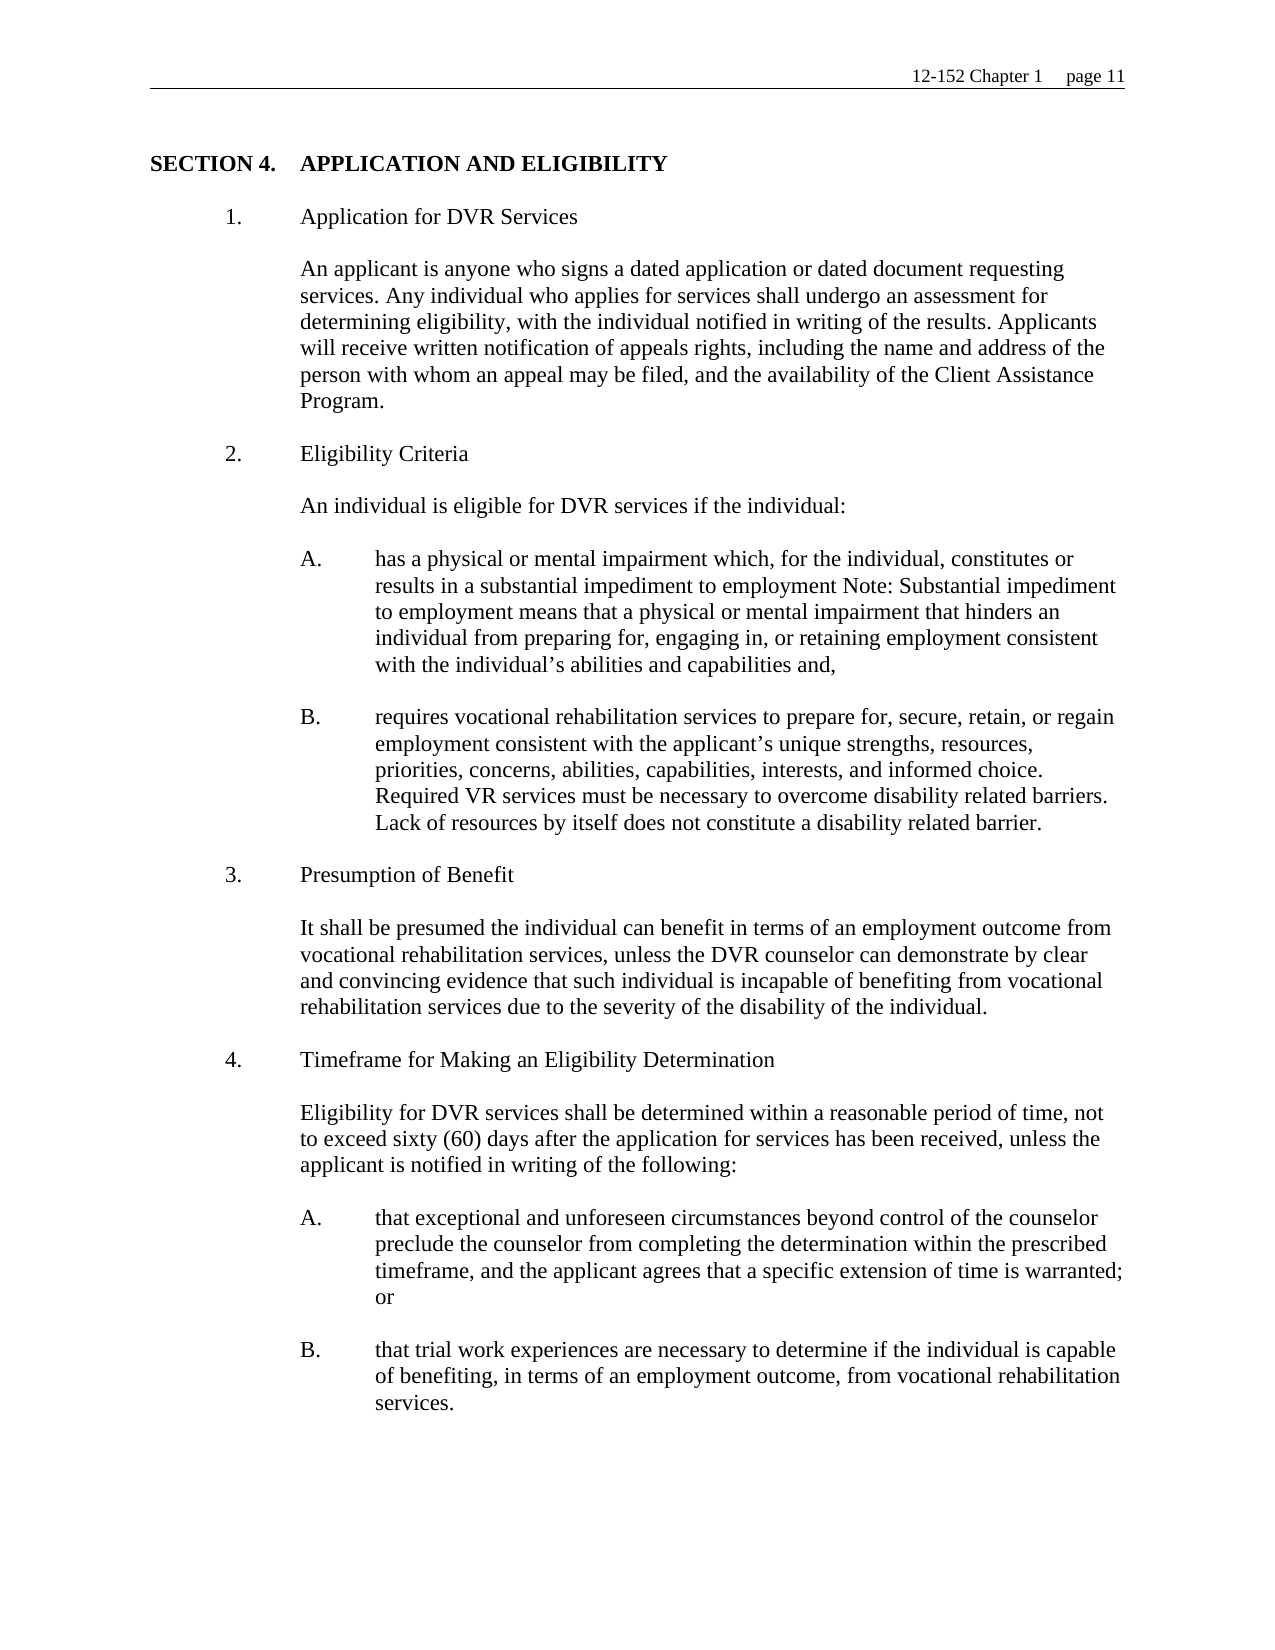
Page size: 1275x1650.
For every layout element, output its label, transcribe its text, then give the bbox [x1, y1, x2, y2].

text Eligibility for DVR services shall be determined within a reasonable period of time, not to exceed sixty (60) days after the application for services has been received, unless the applicant is notified in writing of the following: [150, 1099, 1125, 1178]
text SECTION 4. APPLICATION AND ELIGIBILITY [150, 150, 1125, 176]
text 3. Presumption of Benefit [150, 862, 1125, 888]
text 4. Timeframe for Making an Eligibility Determination [150, 1046, 1125, 1072]
text A. that exceptional and unforeseen circumstances beyond control of the counselor preclude the counselor from completing the determination within the prescribed timeframe, and the applicant agrees that a specific extension of time is warranted; or [150, 1204, 1125, 1309]
text It shall be presumed the individual can benefit in terms of an employment outcome from vocational rehabilitation services, unless the DVR counselor can demonstrate by clear and convincing evidence that such individual is incapable of benefiting from vocational rehabilitation services due to the severity of the disability of the individual. [150, 914, 1125, 1020]
text B. that trial work experiences are necessary to determine if the individual is capable of benefiting, in terms of an employment outcome, from vocational rehabilitation services. [150, 1336, 1125, 1415]
text 1. Application for DVR Services [150, 203, 1125, 229]
text 2. Eligibility Criteria [150, 440, 1125, 466]
text A. has a physical or mental impairment which, for the individual, constitutes or results in a substantial impediment to employment Note: Substantial impediment to employment means that a physical or mental impairment that hinders an individual from preparing for, engaging in, or retaining employment consistent with the individual’s abilities and capabilities and, [150, 545, 1125, 677]
text An applicant is anyone who signs a dated application or dated document requesting services. Any individual who applies for services shall undergo an assessment for determining eligibility, with the individual notified in writing of the results. Applicants will receive written notification of appeals rights, including the name and address of the person with whom an appeal may be filed, and the availability of the Client Assistance Program. [150, 255, 1125, 413]
text B. requires vocational rehabilitation services to prepare for, secure, retain, or regain employment consistent with the applicant’s unique strengths, resources, priorities, concerns, abilities, capabilities, interests, and informed choice. Required VR services must be necessary to overcome disability related barriers. Lack of resources by itself does not constitute a disability related barrier. [150, 703, 1125, 835]
text An individual is eligible for DVR services if the individual: [150, 493, 1125, 519]
